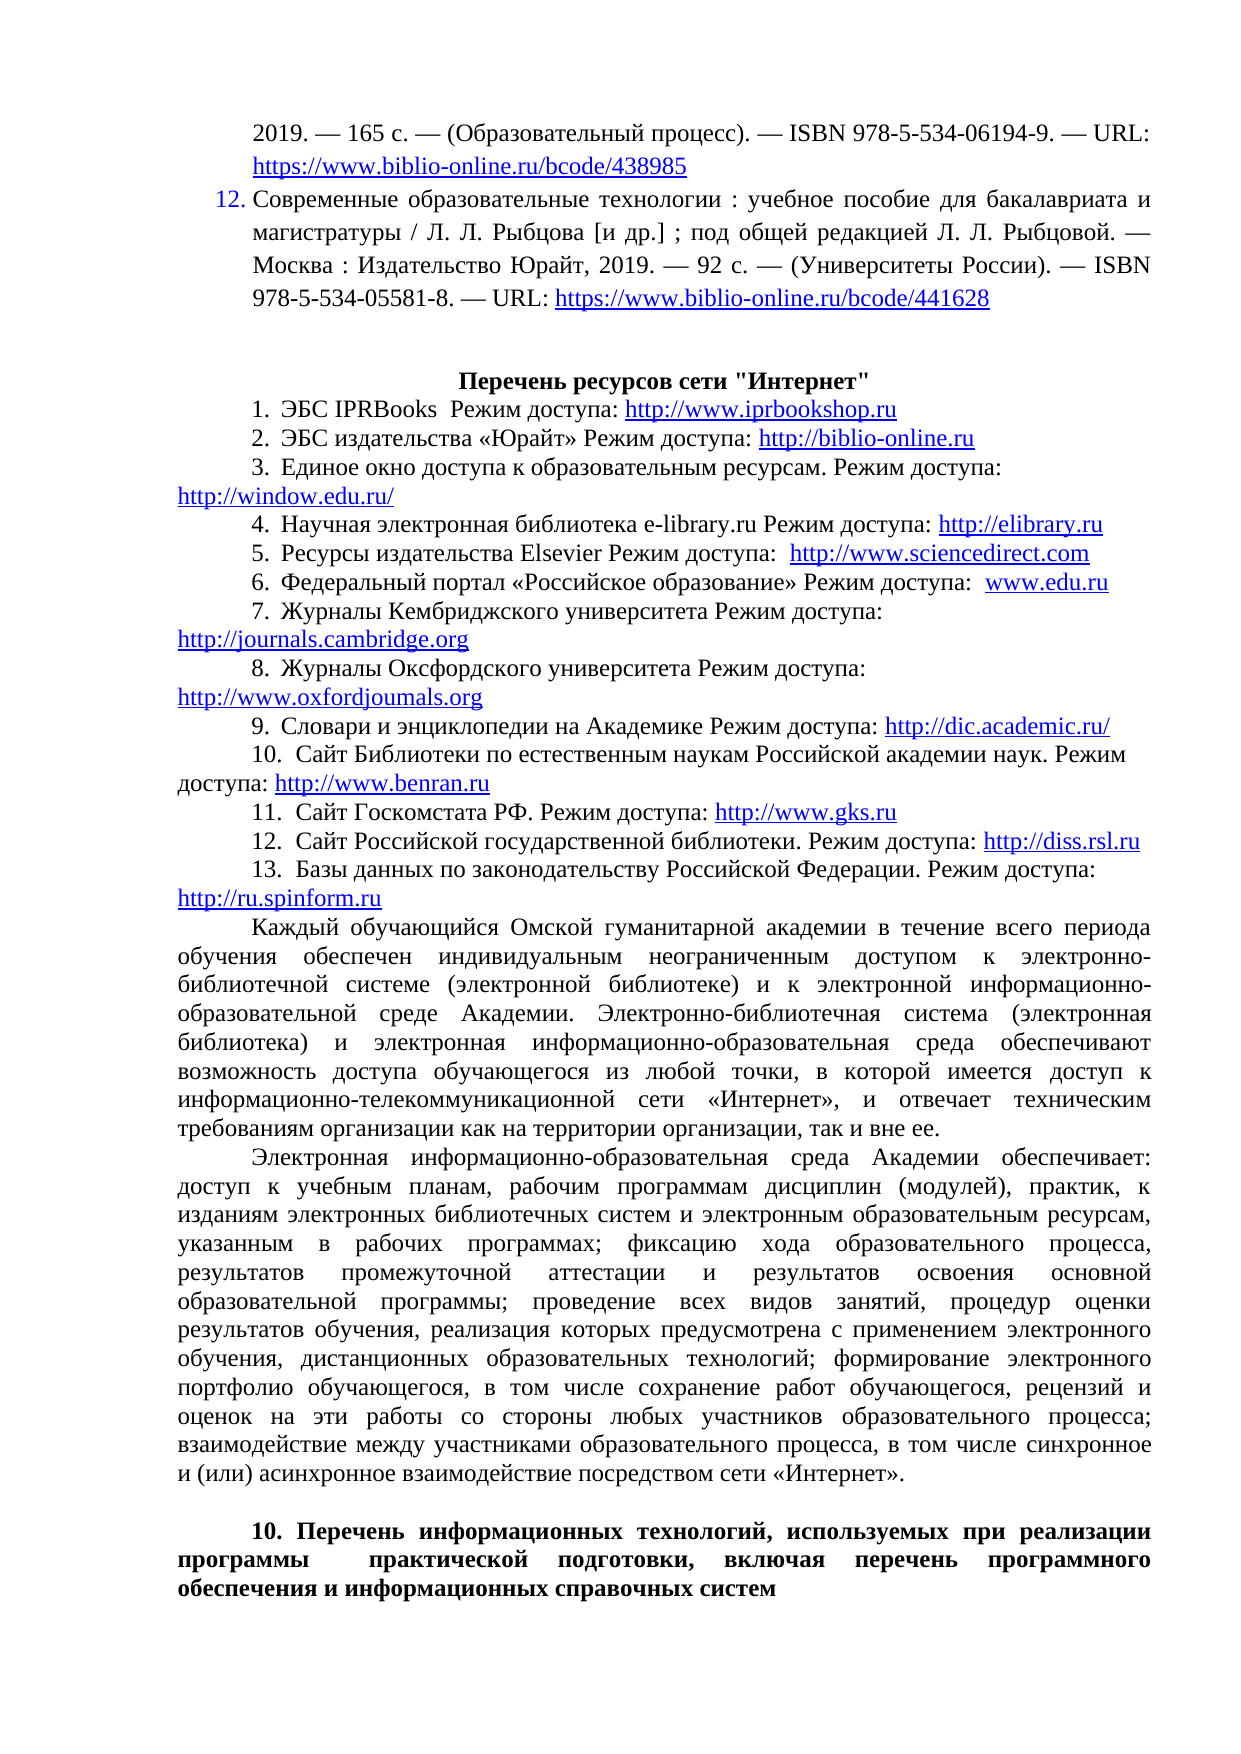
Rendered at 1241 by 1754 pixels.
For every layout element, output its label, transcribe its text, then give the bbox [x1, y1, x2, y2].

list Научная электронная библиотека e-library.ru Режим доступа: http://elibrary.ru [177, 509, 1152, 538]
list Сайт Госкомстата РФ. Режим доступа: http://www.gks.ru [177, 797, 1152, 826]
list Единое окно доступа к образовательным ресурсам. Режим доступа: http://window.edu.ru/ [177, 452, 1152, 509]
list ЭБС IPRBooks Режим доступа: http://www.iprbookshop.ru [177, 394, 1152, 423]
text 10. Перечень информационных технологий, используемых при реализации программы практической подготовки, включая перечень программного обеспечения и информационных справочных систем [177, 1516, 1152, 1602]
list ЭБС издательства «Юрайт» Режим доступа: http://biblio-online.ru [177, 423, 1152, 452]
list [215, 118, 1152, 180]
list Журналы Оксфордского университета Режим доступа: http://www.oxfordjoumals.org [177, 653, 1152, 711]
list Ресурсы издательства Elsevier Режим доступа: http://www.sciencedirect.com [177, 538, 1152, 567]
list Федеральный портал «Российское образование» Режим доступа: www.edu.ru [177, 567, 1152, 596]
list Журналы Кембриджского университета Режим доступа: http://journals.cambridge.org [177, 596, 1152, 653]
text Электронная информационно-образовательная среда Академии обеспечивает: доступ к учебным планам, рабочим программам дисциплин (модулей), практик, к изданиям электронных библиотечных систем и электронным образовательным ресурсам, указанным в рабочих программах; фиксацию хода образовательного процесса, результатов промежуточной аттестации и результатов освоения основной образовательной программы; проведение всех видов занятий, процедур оценки результатов обучения, реализация которых предусмотрена с применением электронного обучения, дистанционных образовательных технологий; формирование электронного портфолио обучающегося, в том числе сохранение работ обучающегося, рецензий и оценок на эти работы со стороны любых участников образовательного процесса; взаимодействие между участниками образовательного процесса, в том числе синхронное и (или) асинхронное взаимодействие посредством сети «Интернет». [177, 1142, 1152, 1487]
list Современные образовательные технологии : учебное пособие для бакалавриата и магистратуры / Л. Л. Рыбцова [и др.] ; под общей редакцией Л. Л. Рыбцовой. — Москва : Издательство Юрайт, 2019. — 92 с. — (Университеты России). — ISBN 978-5-534-05581-8. — URL: https://www.biblio-online.ru/bcode/441628 [215, 184, 1152, 312]
text Каждый обучающийся Омской гуманитарной академии в течение всего периода обучения обеспечен индивидуальным неограниченным доступом к электронно-библиотечной системе (электронной библиотеке) и к электронной информационно-образовательной среде Академии. Электронно-библиотечная система (электронная библиотека) и электронная информационно-образовательная среда обеспечивают возможность доступа обучающегося из любой точки, в которой имеется доступ к информационно-телекоммуникационной сети «Интернет», и отвечает техническим требованиям организации как на территории организации, так и вне ее. [177, 912, 1152, 1142]
text Перечень ресурсов сети "Интернет" [177, 366, 1152, 394]
list Словари и энциклопедии на Академике Режим доступа: http://dic.academic.ru/ [177, 711, 1152, 739]
list Сайт Российской государственной библиотеки. Режим доступа: http://diss.rsl.ru [177, 826, 1152, 854]
list Базы данных по законодательству Российской Федерации. Режим доступа: http://ru.spinform.ru [177, 854, 1152, 912]
list Сайт Библиотеки по естественным наукам Российской академии наук. Режим доступа: http://www.benran.ru [177, 739, 1152, 797]
